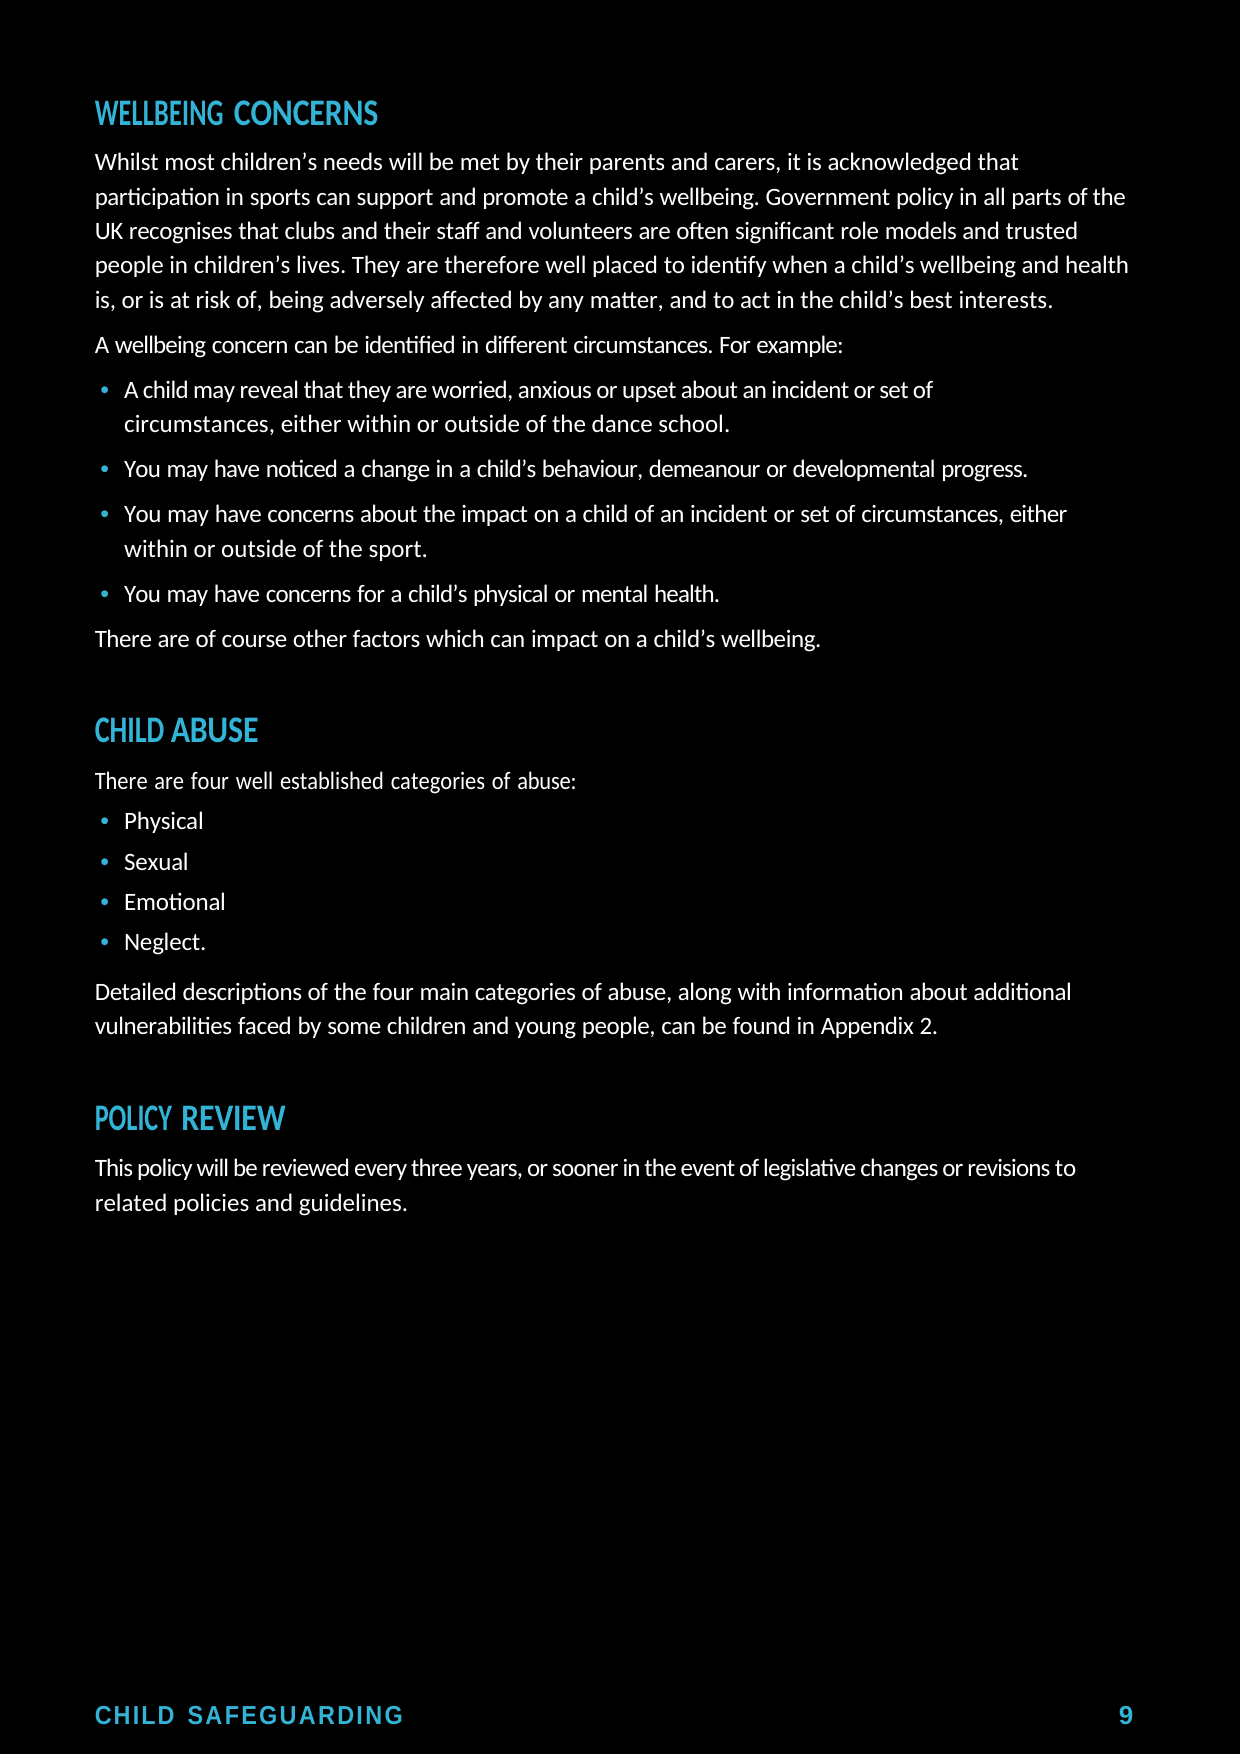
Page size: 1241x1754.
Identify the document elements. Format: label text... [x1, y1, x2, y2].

list Sexual [100, 846, 1171, 876]
text There are of course other factors which can impact on a child’s wellbeing. [94, 623, 1107, 654]
text There are four well established categories of abuse: [94, 765, 1171, 796]
text This policy will be reviewed every three years, or sooner in the event of legislative changes or revisions to related policies and guidelines. [94, 1152, 1139, 1217]
list A child may reveal that they are worried, anxious or upset about an incident or set of circumstances, either within or outside of the dance school. [100, 374, 1005, 439]
text A wellbeing concern can be identified in different circumstances. For example: [94, 329, 1171, 359]
list You may have noticed a change in a child’s behaviour, demeanour or developmental progress. [100, 453, 1171, 484]
list Neglect. [100, 927, 1171, 957]
subtitle CHILD ABUSE [94, 706, 1171, 752]
text Detailed descriptions of the four main categories of abuse, along with information about additional vulnerabilities faced by some children and young people, can be found in Appendix 2. [94, 976, 1171, 1041]
list You may have concerns about the impact on a child of an incident or set of circumstances, either within or outside of the sport. [100, 498, 1130, 563]
list You may have concerns for a child’s physical or mental health. [100, 578, 1171, 608]
list Emotional [100, 886, 1171, 917]
subtitle WELLBEING CONCERNS [94, 89, 1171, 134]
list Physical [100, 805, 1171, 836]
subtitle POLICY REVIEW [94, 1094, 1171, 1139]
text Whilst most children’s needs will be met by their parents and carers, it is acknowledged that participation in sports can support and promote a child’s wellbeing. Government policy in all parts of the UK recognises that clubs and their staff and volunteers are often significant role models and trusted people in children’s lives. They are therefore well placed to identify when a child’s wellbeing and health is, or is at risk of, being adversely affected by any matter, and to act in the child’s best interests. [94, 146, 1148, 314]
